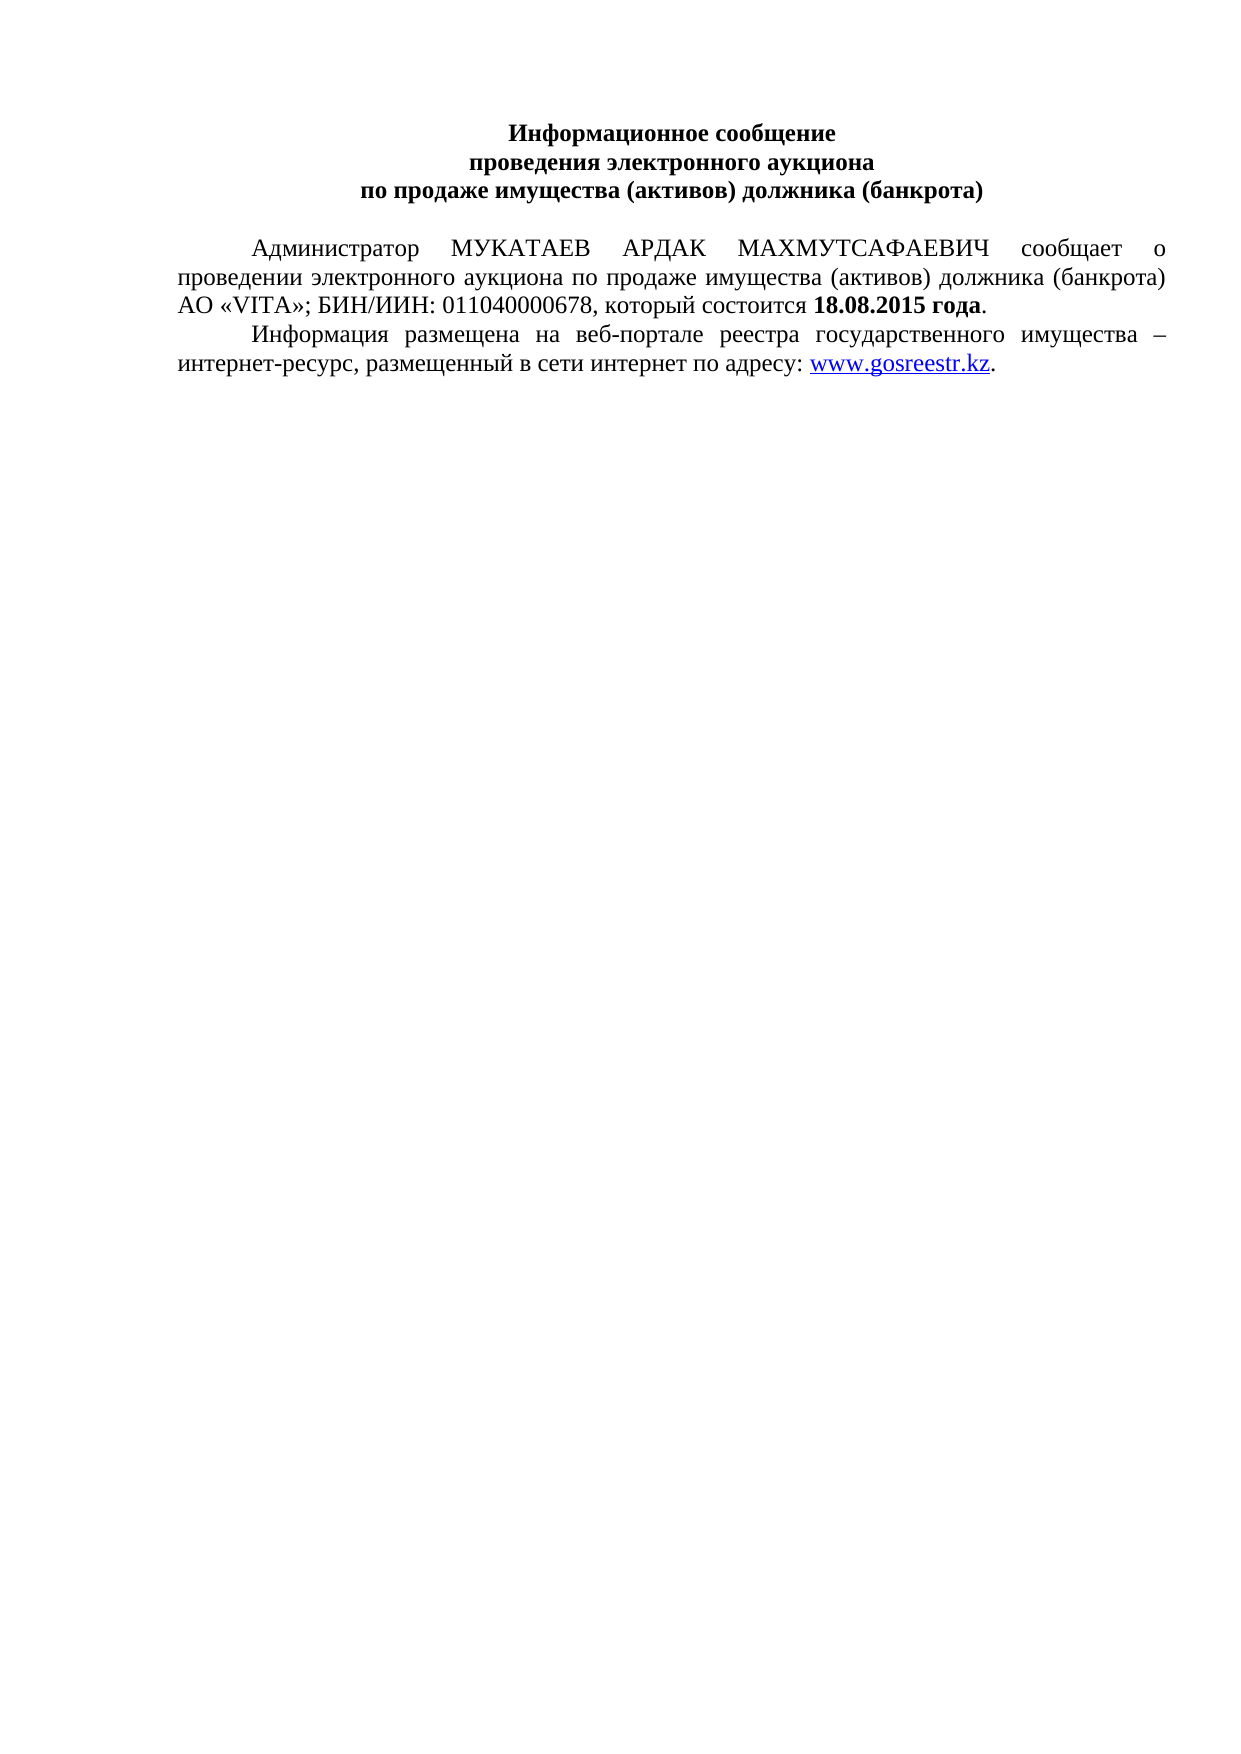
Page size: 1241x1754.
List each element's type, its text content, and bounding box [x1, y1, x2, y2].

text Информационное сообщение [177, 118, 1167, 147]
text Информация размещена на веб-портале реестра государственного имущества – интернет-ресурс, размещенный в сети интернет по адресу: www.gosreestr.kz. [177, 319, 1167, 377]
text Администратор МУКАТАЕВ АРДАК МАХМУТСАФАЕВИЧ сообщает о проведении электронного аукциона по продаже имущества (активов) должника (банкрота) АО «VITA»; БИН/ИИН: 011040000678, который состоится 18.08.2015 года. [177, 233, 1167, 319]
text проведения электронного аукциона [177, 147, 1167, 176]
text по продаже имущества (активов) должника (банкрота) [177, 176, 1167, 204]
